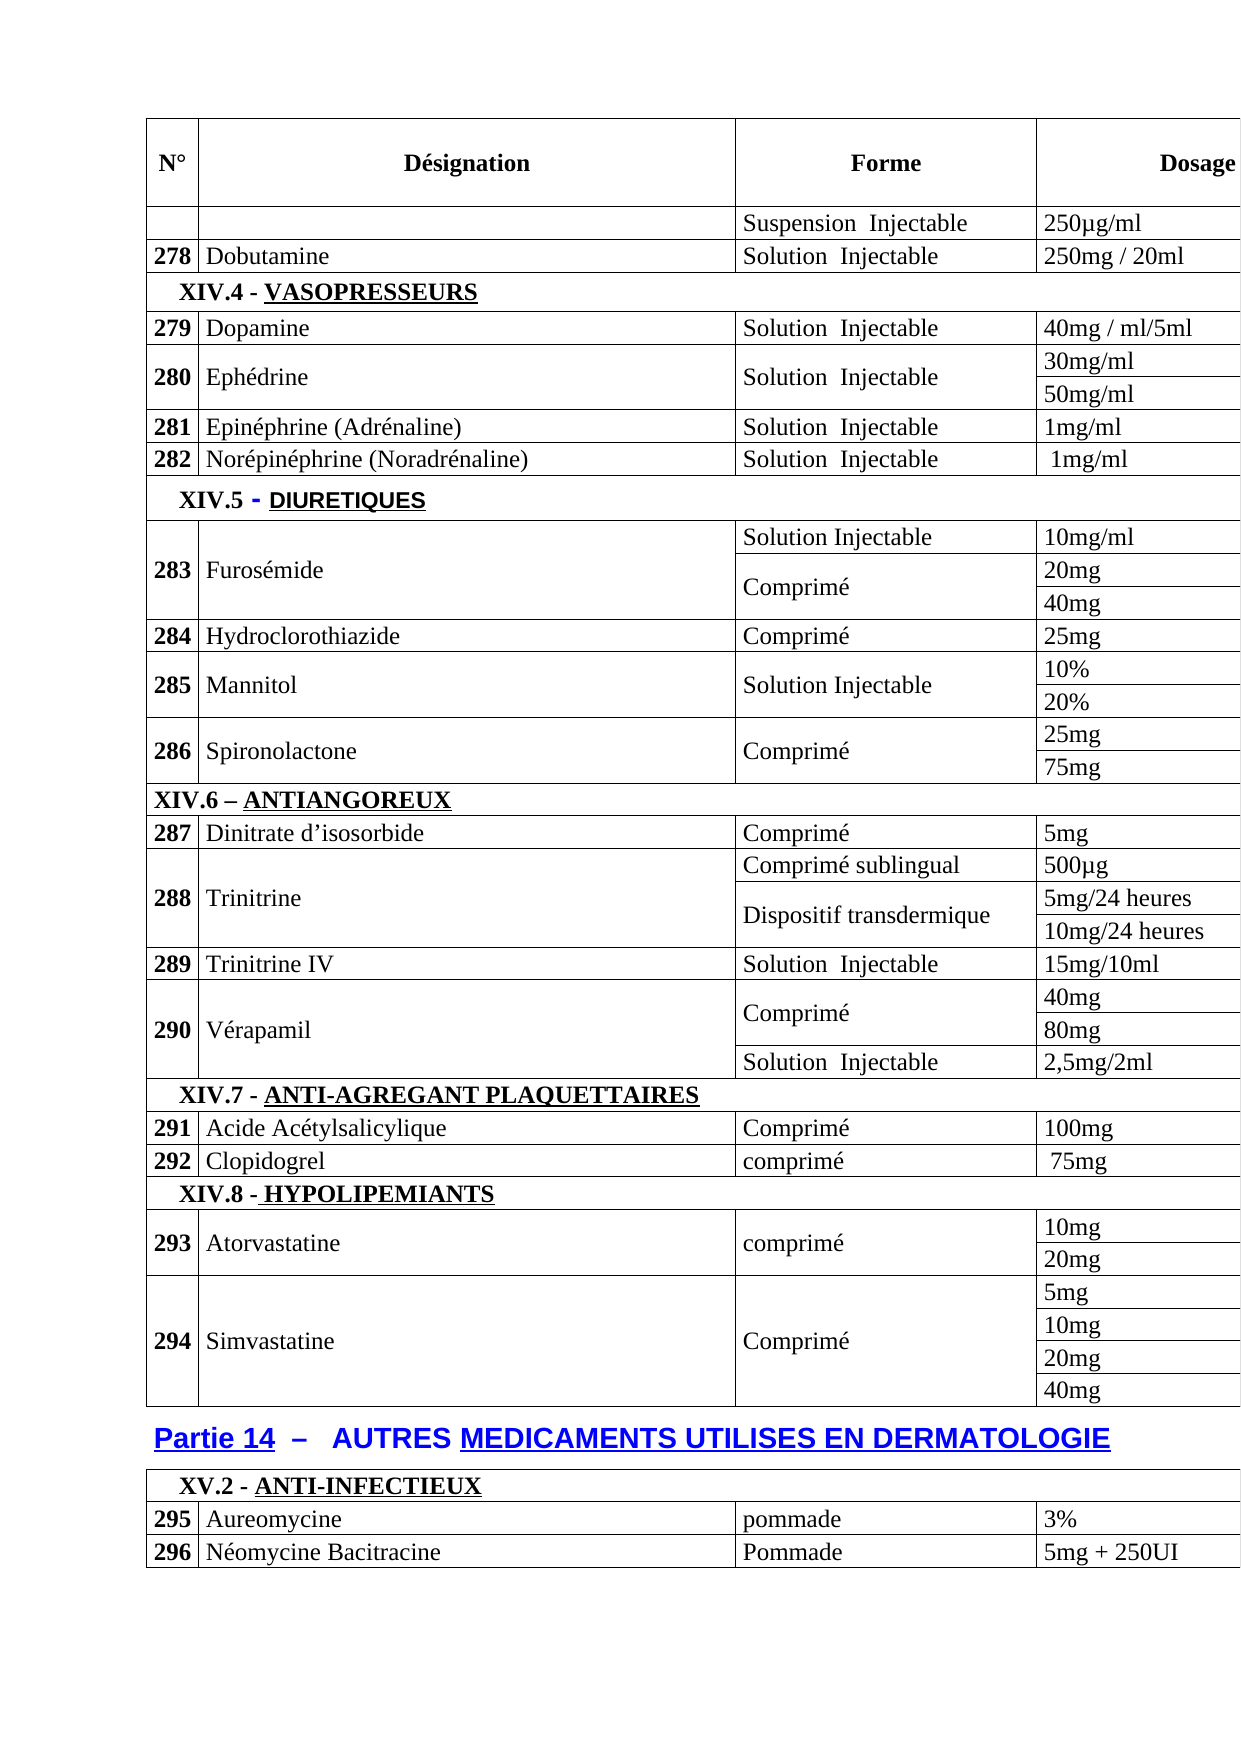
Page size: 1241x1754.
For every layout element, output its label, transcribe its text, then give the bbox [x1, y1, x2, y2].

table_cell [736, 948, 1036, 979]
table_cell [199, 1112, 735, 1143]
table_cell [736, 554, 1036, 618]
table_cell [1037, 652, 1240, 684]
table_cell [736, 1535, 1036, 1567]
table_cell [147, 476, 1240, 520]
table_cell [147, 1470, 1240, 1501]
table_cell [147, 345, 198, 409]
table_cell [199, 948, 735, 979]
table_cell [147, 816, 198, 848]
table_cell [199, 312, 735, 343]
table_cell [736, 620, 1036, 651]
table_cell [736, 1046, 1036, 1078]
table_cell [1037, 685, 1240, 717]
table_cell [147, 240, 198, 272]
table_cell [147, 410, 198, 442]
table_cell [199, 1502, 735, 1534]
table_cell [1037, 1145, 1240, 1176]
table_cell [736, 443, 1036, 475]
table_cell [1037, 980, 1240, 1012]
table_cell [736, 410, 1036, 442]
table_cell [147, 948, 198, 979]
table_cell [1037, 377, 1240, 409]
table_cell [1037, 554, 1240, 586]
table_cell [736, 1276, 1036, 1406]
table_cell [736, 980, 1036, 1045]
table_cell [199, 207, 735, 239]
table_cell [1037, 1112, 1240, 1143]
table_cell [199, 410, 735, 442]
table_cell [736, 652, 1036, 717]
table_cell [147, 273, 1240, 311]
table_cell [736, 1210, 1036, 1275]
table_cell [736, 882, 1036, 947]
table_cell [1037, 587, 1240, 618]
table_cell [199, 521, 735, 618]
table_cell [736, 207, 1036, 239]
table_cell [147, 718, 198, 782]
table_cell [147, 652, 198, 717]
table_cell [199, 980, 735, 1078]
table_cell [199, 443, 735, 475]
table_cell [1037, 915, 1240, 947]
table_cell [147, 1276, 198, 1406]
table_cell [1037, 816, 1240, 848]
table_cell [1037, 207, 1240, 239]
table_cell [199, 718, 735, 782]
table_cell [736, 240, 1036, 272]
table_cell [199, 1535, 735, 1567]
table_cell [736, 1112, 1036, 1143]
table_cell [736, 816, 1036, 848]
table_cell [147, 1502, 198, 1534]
table_header Désignation [199, 119, 735, 206]
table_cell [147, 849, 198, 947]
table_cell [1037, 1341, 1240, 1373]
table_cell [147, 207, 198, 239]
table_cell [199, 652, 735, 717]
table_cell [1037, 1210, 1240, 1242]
table_header N° [147, 119, 198, 206]
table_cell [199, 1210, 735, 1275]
table_header Forme [736, 119, 1036, 206]
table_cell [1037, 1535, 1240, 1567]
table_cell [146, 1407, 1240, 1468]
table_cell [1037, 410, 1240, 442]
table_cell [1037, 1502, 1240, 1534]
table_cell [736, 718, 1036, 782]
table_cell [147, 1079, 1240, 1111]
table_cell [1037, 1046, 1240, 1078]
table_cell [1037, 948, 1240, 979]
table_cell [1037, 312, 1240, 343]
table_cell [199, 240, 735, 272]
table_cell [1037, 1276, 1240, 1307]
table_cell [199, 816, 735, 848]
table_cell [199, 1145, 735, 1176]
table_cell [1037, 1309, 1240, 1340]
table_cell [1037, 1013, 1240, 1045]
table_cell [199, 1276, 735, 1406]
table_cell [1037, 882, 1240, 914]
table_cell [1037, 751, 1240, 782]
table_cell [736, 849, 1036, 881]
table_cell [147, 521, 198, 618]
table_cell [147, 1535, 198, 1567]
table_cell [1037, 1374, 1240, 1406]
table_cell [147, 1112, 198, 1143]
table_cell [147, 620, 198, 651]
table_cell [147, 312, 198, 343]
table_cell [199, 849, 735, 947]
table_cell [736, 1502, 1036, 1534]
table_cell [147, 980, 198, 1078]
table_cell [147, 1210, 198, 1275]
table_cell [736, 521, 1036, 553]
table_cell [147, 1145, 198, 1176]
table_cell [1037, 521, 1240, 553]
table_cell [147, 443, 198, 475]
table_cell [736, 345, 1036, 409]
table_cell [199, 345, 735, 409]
table_header Dosage [1037, 119, 1240, 206]
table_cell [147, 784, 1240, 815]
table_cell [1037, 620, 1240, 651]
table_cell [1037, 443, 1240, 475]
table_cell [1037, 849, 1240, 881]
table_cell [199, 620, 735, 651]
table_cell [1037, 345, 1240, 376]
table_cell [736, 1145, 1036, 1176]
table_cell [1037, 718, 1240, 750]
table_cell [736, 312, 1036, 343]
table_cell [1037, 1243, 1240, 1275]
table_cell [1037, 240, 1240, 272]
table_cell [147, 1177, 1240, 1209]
